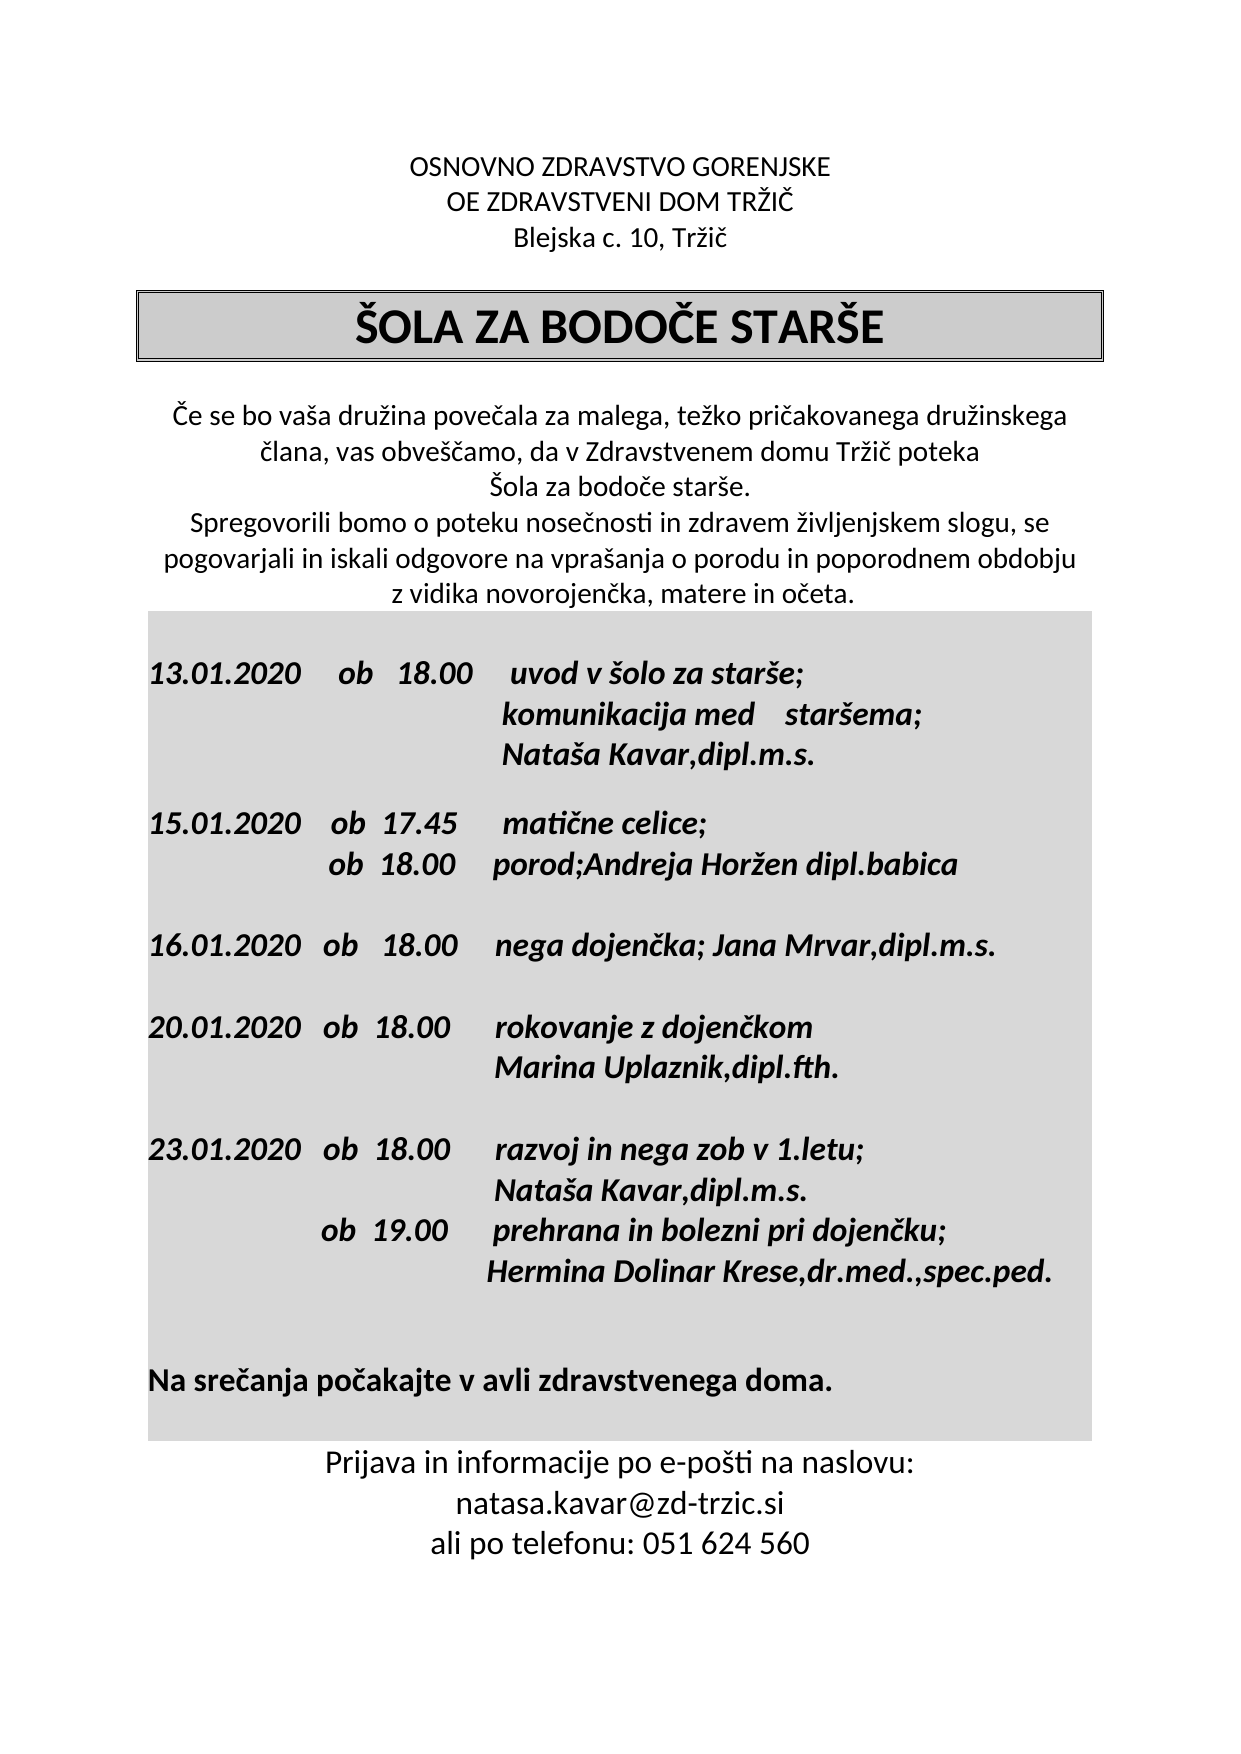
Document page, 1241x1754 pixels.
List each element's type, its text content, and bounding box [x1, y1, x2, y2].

text 13.01.2020 ob 18.00 uvod v šolo za starše; [148, 652, 1092, 692]
text Šola za bodoče starše. [148, 468, 1092, 504]
text komunikacija med staršema; [148, 692, 1092, 733]
text Marina Uplaznik,dipl.fth. [148, 1046, 1092, 1087]
text 23.01.2020 ob 18.00 razvoj in nega zob v 1.letu; [148, 1128, 1092, 1168]
text Nataša Kavar,dipl.m.s. [148, 1168, 1092, 1209]
text ali po telefonu: 051 624 560 [148, 1522, 1092, 1563]
text Hermina Dolinar Krese,dr.med.,spec.ped. [148, 1250, 1092, 1291]
text Spregovorili bomo o poteku nosečnosti in zdravem življenjskem slogu, se pogovarjali in iskali odgovore na vprašanja o porodu in poporodnem obdobju [148, 504, 1092, 575]
text Če se bo vaša družina povečala za malega, težko pričakovanega družinskega [148, 397, 1092, 433]
text ob 18.00 porod;Andreja Horžen dipl.babica [148, 843, 1092, 883]
text Na srečanja počakajte v avli zdravstvenega doma. [148, 1331, 1092, 1400]
text 16.01.2020 ob 18.00 nega dojenčka; Jana Mrvar,dipl.m.s. [148, 924, 1092, 965]
text OSNOVNO ZDRAVSTVO GORENJSKE [148, 148, 1092, 183]
text z vidika novorojenčka, matere in očeta. [148, 575, 1092, 611]
text OE ZDRAVSTVENI DOM TRŽIČ [148, 183, 1092, 219]
text Nataša Kavar,dipl.m.s. [148, 733, 1092, 774]
text člana, vas obveščamo, da v Zdravstvenem domu Tržič poteka [148, 433, 1092, 468]
text Prijava in informacije po e-pošti na naslovu: [148, 1441, 1092, 1482]
text 20.01.2020 ob 18.00 rokovanje z dojenčkom [148, 1006, 1092, 1046]
text 15.01.2020 ob 17.45 matične celice; [148, 802, 1092, 843]
text Blejska c. 10, Tržič [148, 219, 1092, 254]
text natasa.kavar@zd-trzic.si [148, 1482, 1092, 1522]
text ob 19.00 prehrana in bolezni pri dojenčku; [148, 1209, 1092, 1250]
